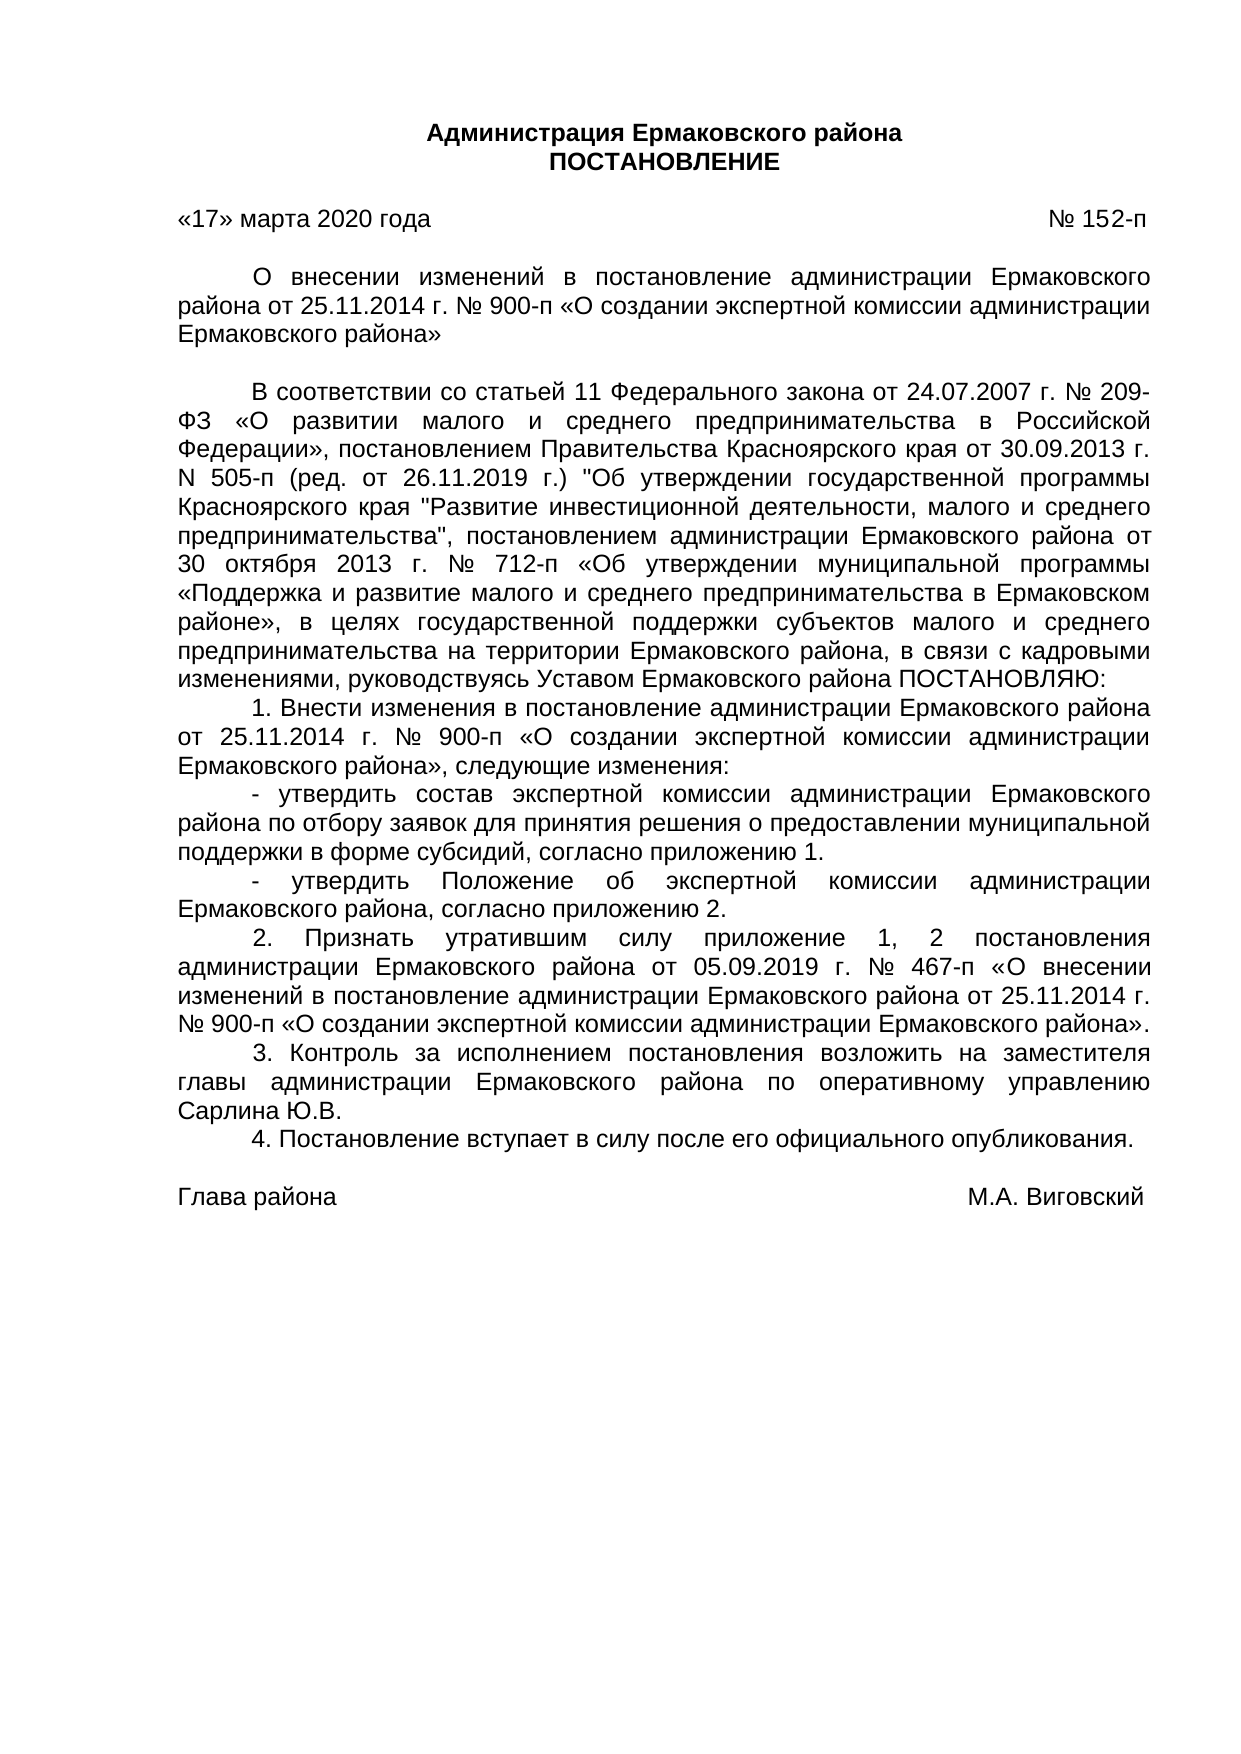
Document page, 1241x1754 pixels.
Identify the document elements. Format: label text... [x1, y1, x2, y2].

text Администрация Ермаковского района [177, 118, 1152, 147]
text - утвердить состав экспертной комиссии администрации Ермаковского района по отбору заявок для принятия решения о предоставлении муниципальной поддержки в форме субсидий, согласно приложению 1. [177, 779, 1152, 866]
text ПОСТАНОВЛЕНИЕ [177, 147, 1152, 176]
text 1. Внести изменения в постановление администрации Ермаковского района от 25.11.2014 г. № 900-п «О создании экспертной комиссии администрации Ермаковского района», следующие изменения: [177, 693, 1152, 779]
text «17» марта 2020 года № 152-п [177, 204, 1152, 233]
text О внесении изменений в постановление администрации Ермаковского района от 25.11.2014 г. № 900-п «О создании экспертной комиссии администрации Ермаковского района» [177, 262, 1152, 348]
text 4. Постановление вступает в силу после его официального опубликования. [177, 1124, 1152, 1153]
text 3. Контроль за исполнением постановления возложить на заместителя главы администрации Ермаковского района по оперативному управлению Сарлина Ю.В. [177, 1038, 1152, 1124]
text - утвердить Положение об экспертной комиссии администрации Ермаковского района, согласно приложению 2. [177, 866, 1152, 923]
text 2. Признать утратившим силу приложение 1, 2 постановления администрации Ермаковского района от 05.09.2019 г. № 467-п «О внесении изменений в постановление администрации Ермаковского района от 25.11.2014 г. № 900-п «О создании экспертной комиссии администрации Ермаковского района». [177, 923, 1152, 1038]
text Глава района М.А. Виговский [177, 1182, 1152, 1211]
text В соответствии со статьей 11 Федерального закона от 24.07.2007 г. № 209-ФЗ «О развитии малого и среднего предпринимательства в Российской Федерации», постановлением Правительства Красноярского края от 30.09.2013 г. N 505-п (ред. от 26.11.2019 г.) "Об утверждении государственной программы Красноярского края "Развитие инвестиционной деятельности, малого и среднего предпринимательства", постановлением администрации Ермаковского района от 30 октября 2013 г. № 712-п «Об утверждении муниципальной программы «Поддержка и развитие малого и среднего предпринимательства в Ермаковском районе», в целях государственной поддержки субъектов малого и среднего предпринимательства на территории Ермаковского района, в связи с кадровыми изменениями, руководствуясь Уставом Ермаковского района ПОСТАНОВЛЯЮ: [177, 377, 1152, 693]
